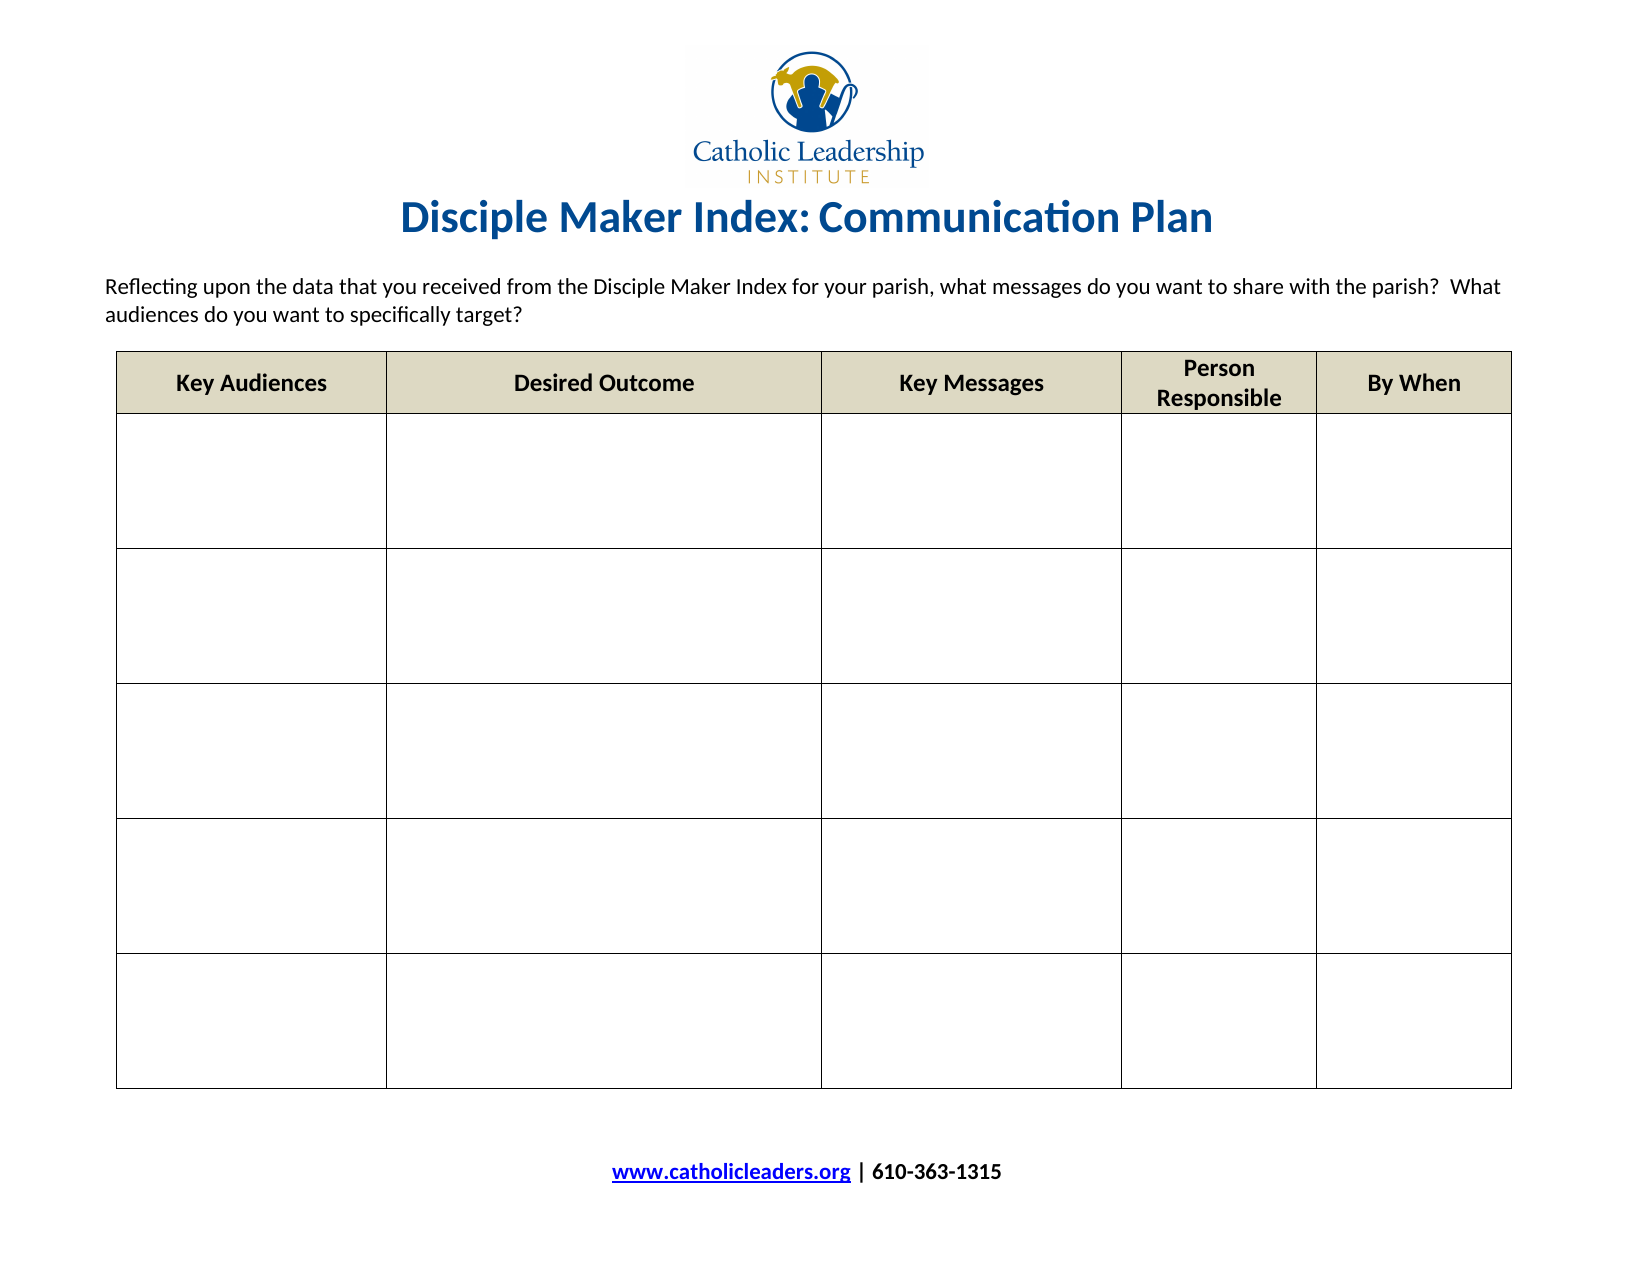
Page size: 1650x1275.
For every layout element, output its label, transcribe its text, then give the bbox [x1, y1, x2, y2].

table_header By When [1317, 352, 1511, 413]
table_cell [117, 414, 386, 548]
text Reflecting upon the data that you received from the Disciple Maker Index for your parish, what messages do you want to share with the parish? What audiences do you want to specifically target? [105, 272, 1509, 328]
table_cell [387, 954, 821, 1088]
table_cell [822, 684, 1121, 818]
table_cell [822, 954, 1121, 1088]
table_cell [387, 819, 821, 953]
table_cell [1122, 684, 1316, 818]
table_cell [387, 684, 821, 818]
table_cell [822, 549, 1121, 683]
table_header Desired Outcome [387, 352, 821, 413]
table_cell [1317, 414, 1511, 548]
table_header Key Messages [822, 352, 1121, 413]
table_header Key Audiences [117, 352, 386, 413]
table_cell [1317, 954, 1511, 1088]
table_cell [117, 819, 386, 953]
table_cell [387, 414, 821, 548]
text Disciple Maker Index: Communication Plan [105, 188, 1509, 244]
table_cell [822, 819, 1121, 953]
table_cell [1317, 684, 1511, 818]
table_cell [1122, 549, 1316, 683]
table_cell [387, 549, 821, 683]
table_cell [117, 684, 386, 818]
table_cell [1122, 414, 1316, 548]
table_cell [1122, 954, 1316, 1088]
table_cell [117, 954, 386, 1088]
table_cell [1317, 549, 1511, 683]
picture [685, 45, 929, 188]
table_cell [1317, 819, 1511, 953]
table_cell [1122, 819, 1316, 953]
table_header Person Responsible [1122, 352, 1316, 413]
table_cell [117, 549, 386, 683]
table_cell [822, 414, 1121, 548]
